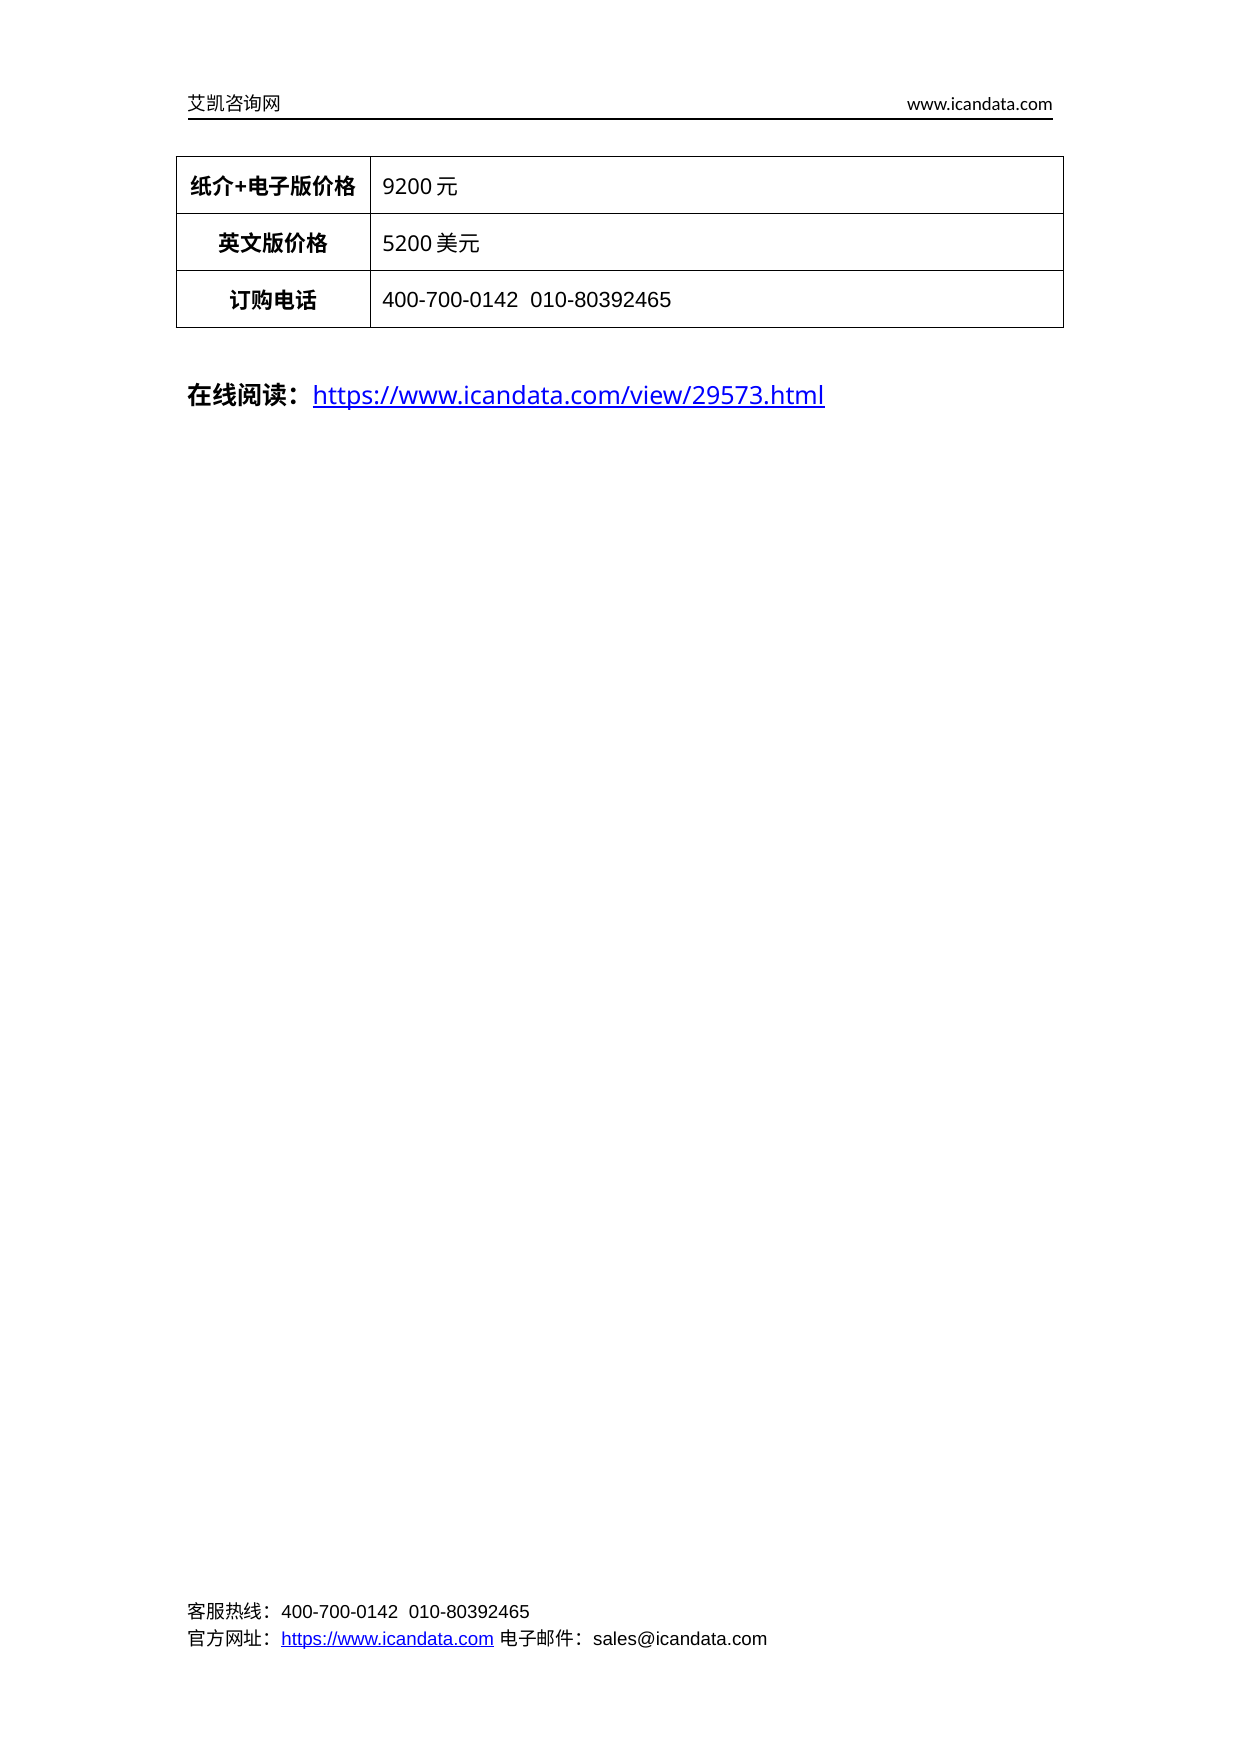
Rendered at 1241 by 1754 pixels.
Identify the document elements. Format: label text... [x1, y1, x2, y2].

table_cell 400-700-0142 010-80392465 [371, 271, 1063, 327]
table_cell 英文版价格 [177, 214, 370, 270]
text 在线阅读：https://www.icandata.com/view/29573.html [187, 361, 1053, 426]
table_cell 5200美元 [371, 214, 1063, 270]
table_cell 订购电话 [177, 271, 370, 327]
table_cell 9200元 [371, 157, 1063, 213]
table_cell 纸介+电子版价格 [177, 157, 370, 213]
